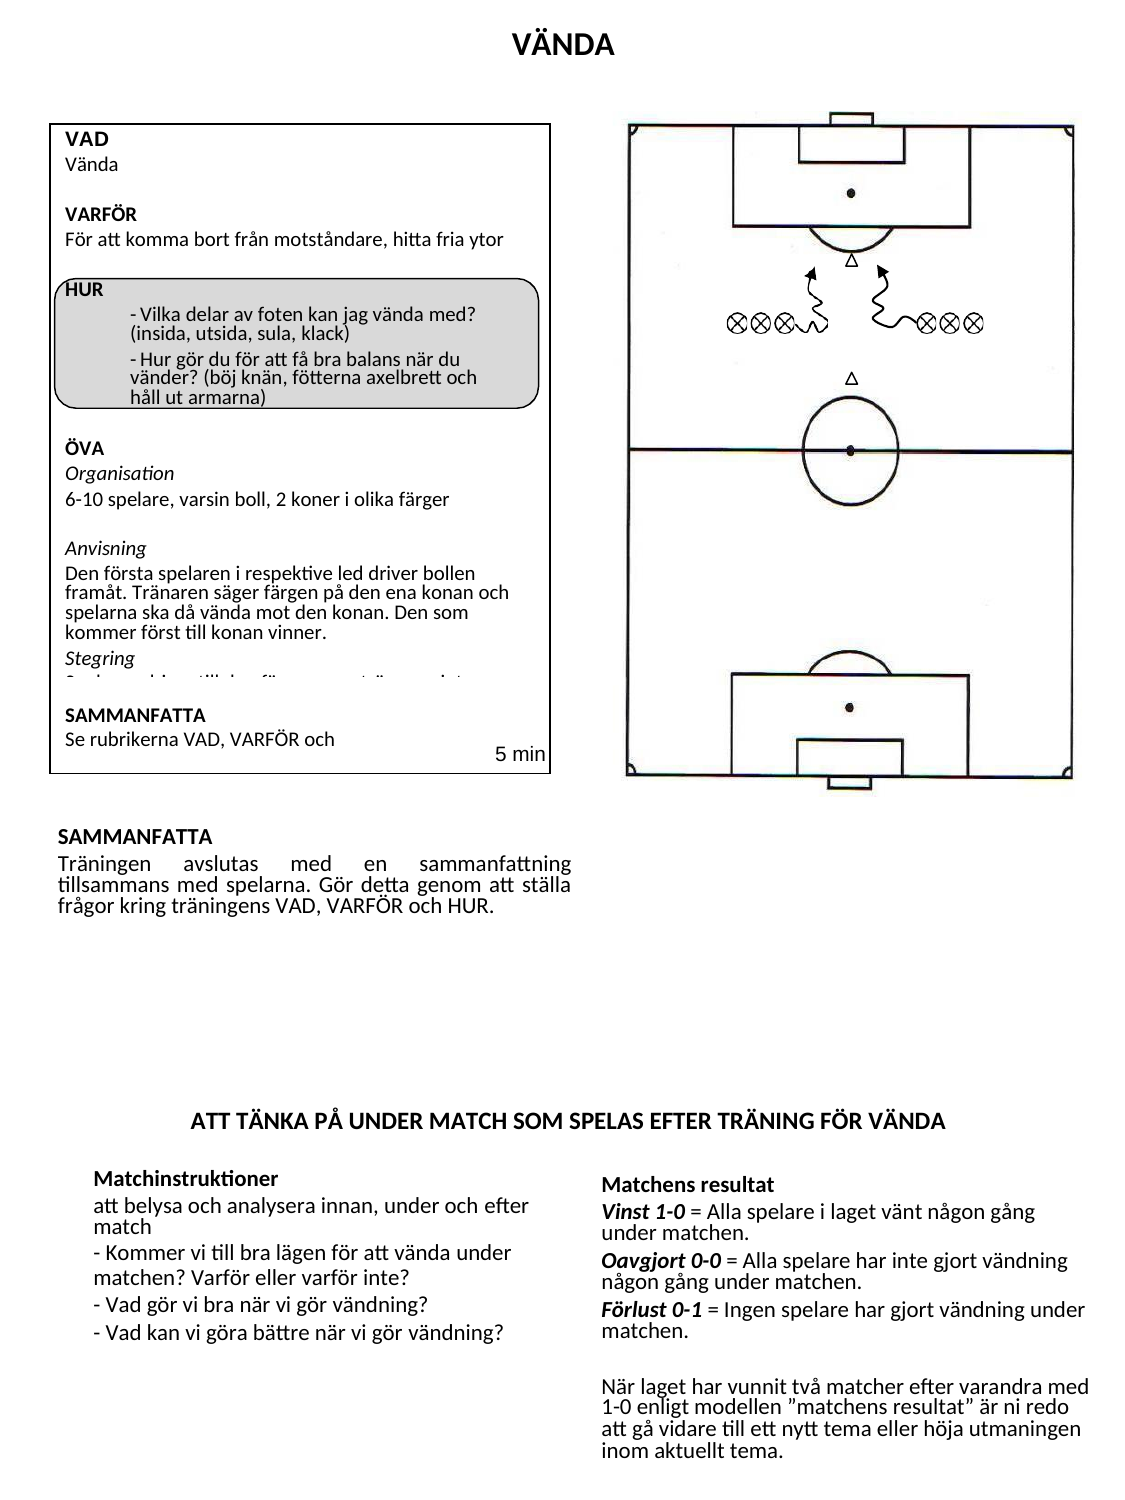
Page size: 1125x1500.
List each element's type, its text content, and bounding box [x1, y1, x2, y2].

text Förlust 0-1 = Ingen spelare har gjort vändning under matchen. [601, 1300, 1091, 1344]
subtitle VÄNDA [141, 23, 985, 64]
text Matchens resultat [601, 1170, 1089, 1198]
text När laget har vunnit två matcher efter varandra med 1-0 enligt modellen ”matchens resultat” är ni redo att gå vidare till ett nytt tema eller höja utmaningen inom aktuellt tema. [601, 1377, 1091, 1464]
text Matchinstruktioner [93, 1164, 530, 1192]
text SAMMANFATTA [58, 822, 1121, 850]
text Träningen avslutas med en sammanfattning tillsammans med spelarna. Gör detta genom att ställa frågor kring träningens VAD, VARFÖR och HUR. [58, 854, 572, 920]
text ATT TÄNKA PÅ UNDER MATCH SOM SPELAS EFTER TRÄNING FÖR VÄNDA [141, 1105, 996, 1135]
picture [612, 111, 1083, 797]
text att belysa och analysera innan, under och efter match [93, 1196, 530, 1240]
list Vad gör vi bra när vi gör vändning? [93, 1291, 529, 1318]
text Oavgjort 0-0 = Alla spelare har inte gjort vändning någon gång under matchen. [601, 1251, 1089, 1295]
text Vinst 1-0 = Alla spelare i laget vänt någon gång under matchen. [601, 1202, 1089, 1246]
list Vad kan vi göra bättre när vi gör vändning? [93, 1318, 529, 1346]
list Kommer vi till bra lägen för att vända under [93, 1241, 529, 1266]
text matchen? Varför eller varför inte? [93, 1266, 530, 1291]
